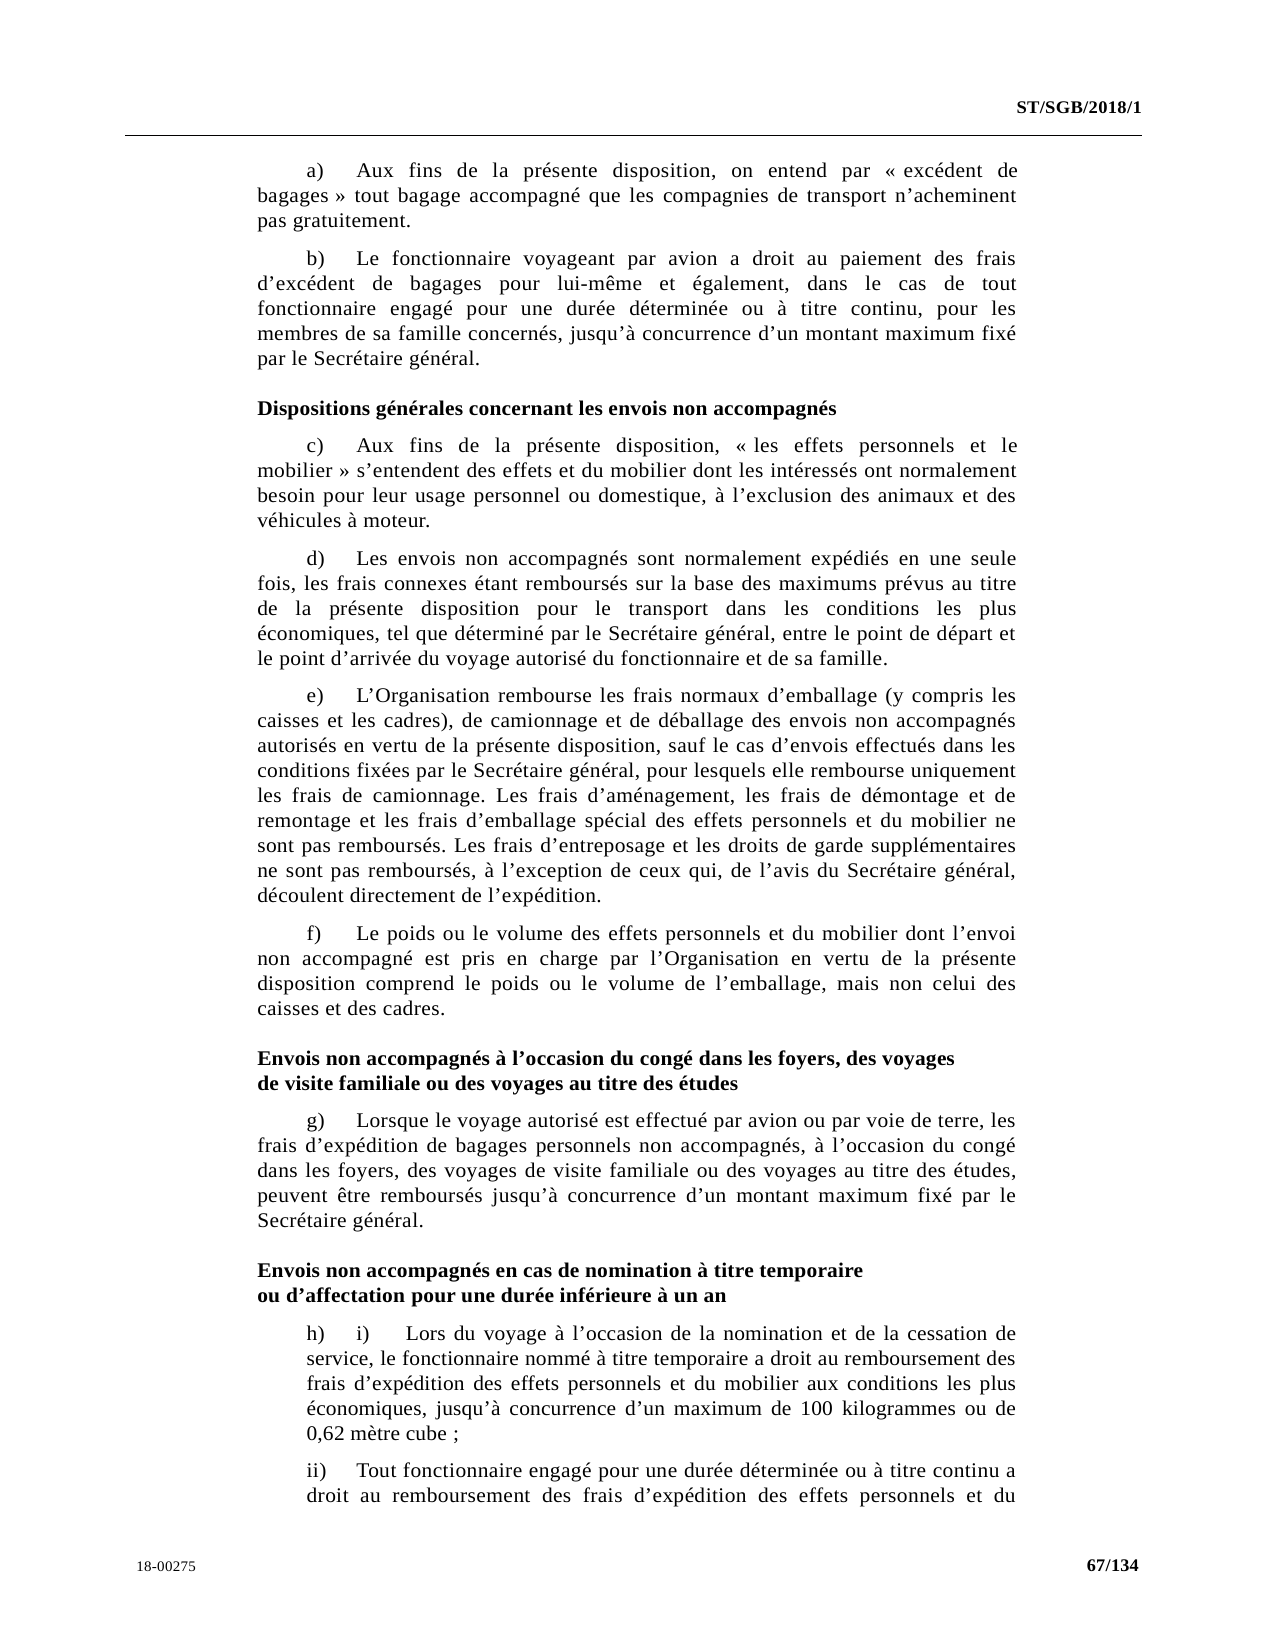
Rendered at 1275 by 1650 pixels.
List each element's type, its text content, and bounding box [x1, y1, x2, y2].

text b) Le fonctionnaire voyageant par avion a droit au paiement des frais d’excédent de bagages pour lui-même et également, dans le cas de tout fonctionnaire engagé pour une durée déterminée ou à titre continu, pour les membres de sa famille concernés, jusqu’à concurrence d’un montant maximum fixé par le Secrétaire général. [257, 245, 1018, 370]
text h) i) Lors du voyage à l’occasion de la nomination et de la cessation de service, le fonctionnaire nommé à titre temporaire a droit au remboursement des frais d’expédition des effets personnels et du mobilier aux conditions les plus économiques, jusqu’à concurrence d’un maximum de 100 kilogrammes ou de 0,62 mètre cube ; [257, 1320, 1018, 1445]
text Dispositions générales concernant les envois non accompagnés [125, 395, 1019, 420]
text e) L’Organisation rembourse les frais normaux d’emballage (y compris les caisses et les cadres), de camionnage et de déballage des envois non accompagnés autorisés en vertu de la présente disposition, sauf le cas d’envois effectués dans les conditions fixées par le Secrétaire général, pour lesquels elle rembourse uniquement les frais de camionnage. Les frais d’aménagement, les frais de démontage et de remontage et les frais d’emballage spécial des effets personnels et du mobilier ne sont pas remboursés. Les frais d’entreposage et les droits de garde supplémentaires ne sont pas remboursés, à l’exception de ceux qui, de l’avis du Secrétaire général, découlent directement de l’expédition. [257, 682, 1018, 907]
text f) Le poids ou le volume des effets personnels et du mobilier dont l’envoi non accompagné est pris en charge par l’Organisation en vertu de la présente disposition comprend le poids ou le volume de l’emballage, mais non celui des caisses et des cadres. [257, 920, 1018, 1020]
text a) Aux fins de la présente disposition, on entend par « excédent de bagages » tout bagage accompagné que les compagnies de transport n’acheminent pas gratuitement. [257, 157, 1018, 232]
text Envois non accompagnés en cas de nomination à titre temporaire ou d’affectation pour une durée inférieure à un an [125, 1257, 1019, 1307]
text c) Aux fins de la présente disposition, « les effets personnels et le mobilier » s’entendent des effets et du mobilier dont les intéressés ont normalement besoin pour leur usage personnel ou domestique, à l’exclusion des animaux et des véhicules à moteur. [257, 432, 1018, 532]
text Envois non accompagnés à l’occasion du congé dans les foyers, des voyages de visite familiale ou des voyages au titre des études [125, 1045, 1019, 1095]
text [257, 1457, 1018, 1507]
text g) Lorsque le voyage autorisé est effectué par avion ou par voie de terre, les frais d’expédition de bagages personnels non accompagnés, à l’occasion du congé dans les foyers, des voyages de visite familiale ou des voyages au titre des études, peuvent être remboursés jusqu’à concurrence d’un montant maximum fixé par le Secrétaire général. [257, 1107, 1018, 1232]
text d) Les envois non accompagnés sont normalement expédiés en une seule fois, les frais connexes étant remboursés sur la base des maximums prévus au titre de la présente disposition pour le transport dans les conditions les plus économiques, tel que déterminé par le Secrétaire général, entre le point de départ et le point d’arrivée du voyage autorisé du fonctionnaire et de sa famille. [257, 545, 1018, 670]
